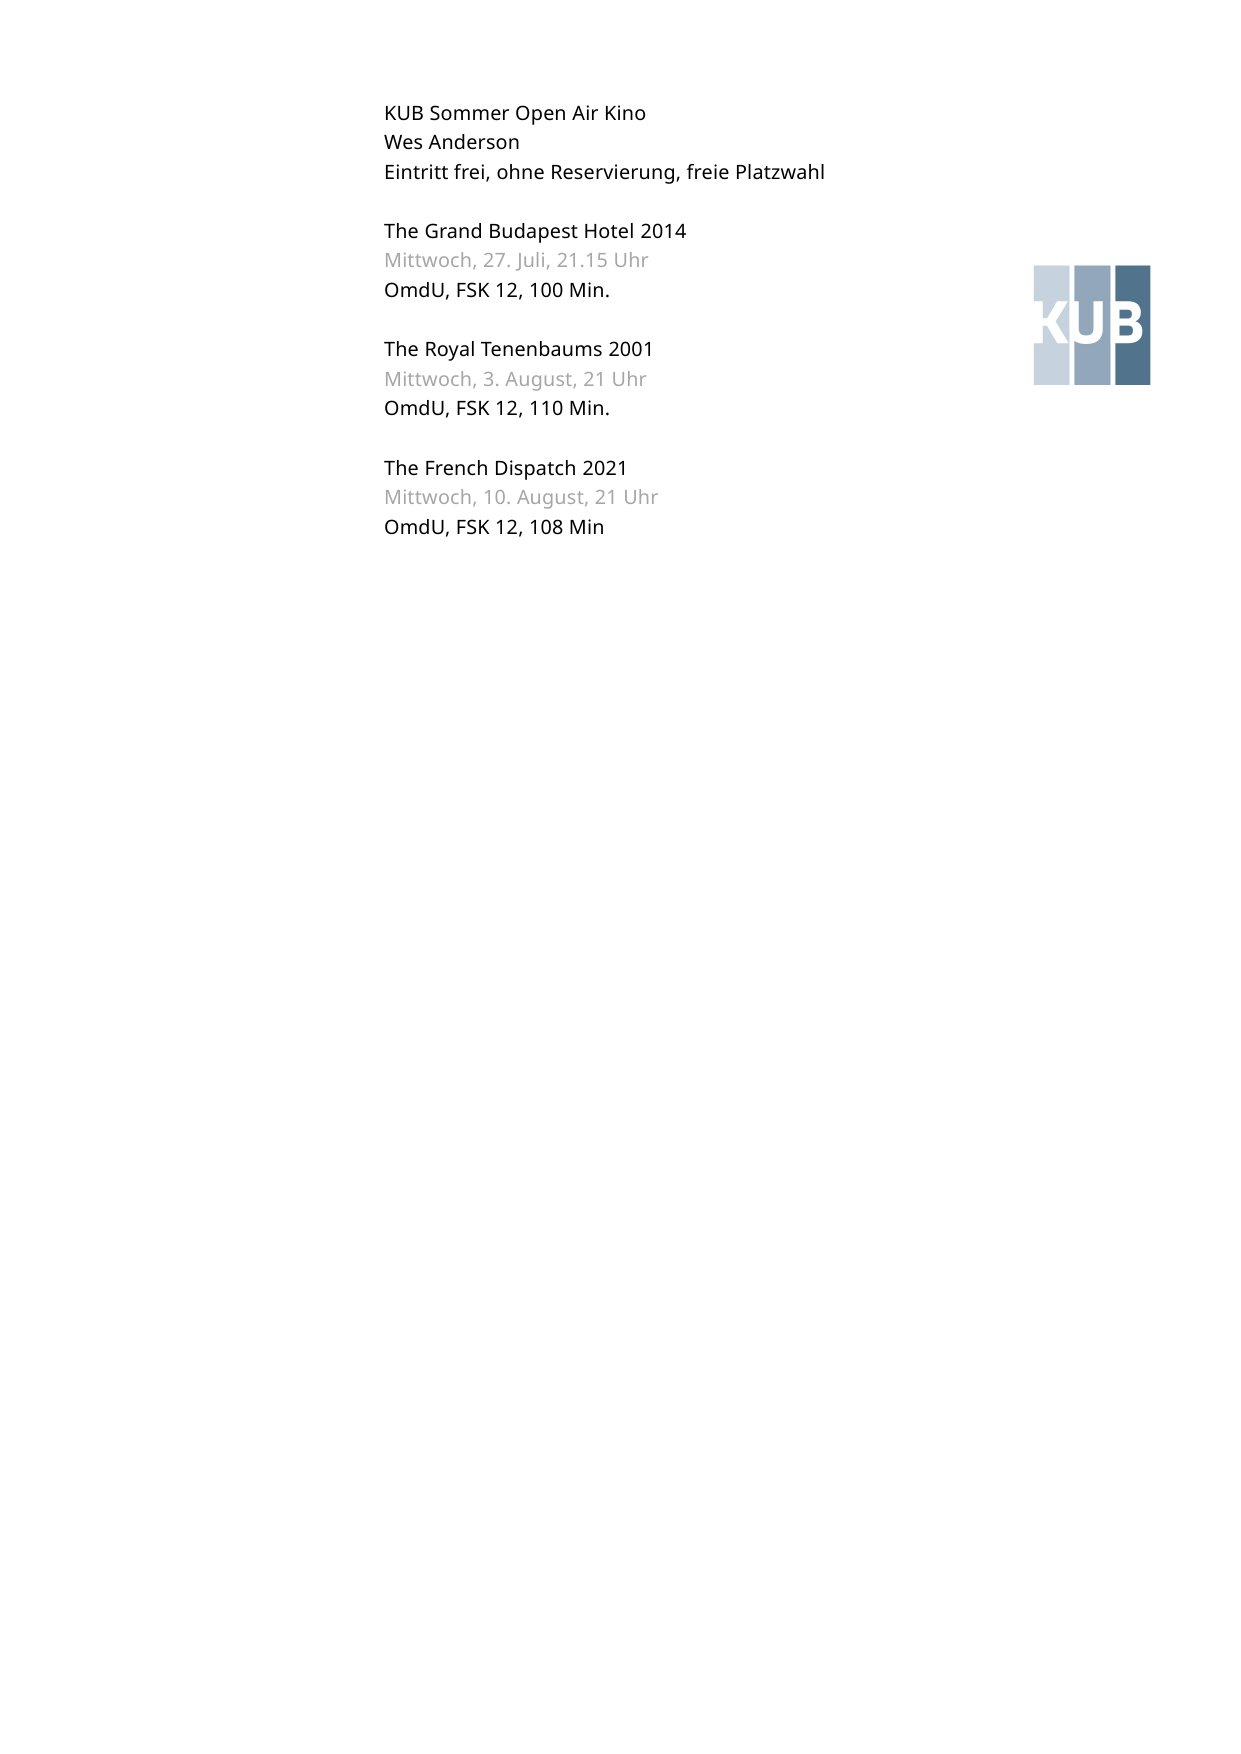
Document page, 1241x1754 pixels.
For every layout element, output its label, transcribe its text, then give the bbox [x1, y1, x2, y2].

text The French Dispatch 2021 [384, 451, 974, 481]
text Mittwoch, 10. August, 21 Uhr [384, 481, 974, 511]
text Eintritt frei, ohne Reservierung, freie Platzwahl [384, 156, 974, 185]
text The Royal Tenenbaums 2001 [384, 333, 974, 363]
text KUB Sommer Open Air Kino Wes Anderson [384, 96, 974, 156]
text OmdU, FSK 12, 110 Min. [384, 392, 974, 422]
text Mittwoch, 27. Juli, 21.15 Uhr [384, 244, 974, 274]
text OmdU, FSK 12, 100 Min. [384, 274, 974, 303]
text Mittwoch, 3. August, 21 Uhr [384, 363, 974, 392]
text The Grand Budapest Hotel 2014 [384, 215, 974, 244]
text OmdU, FSK 12, 108 Min [384, 511, 974, 540]
picture [1033, 265, 1151, 385]
